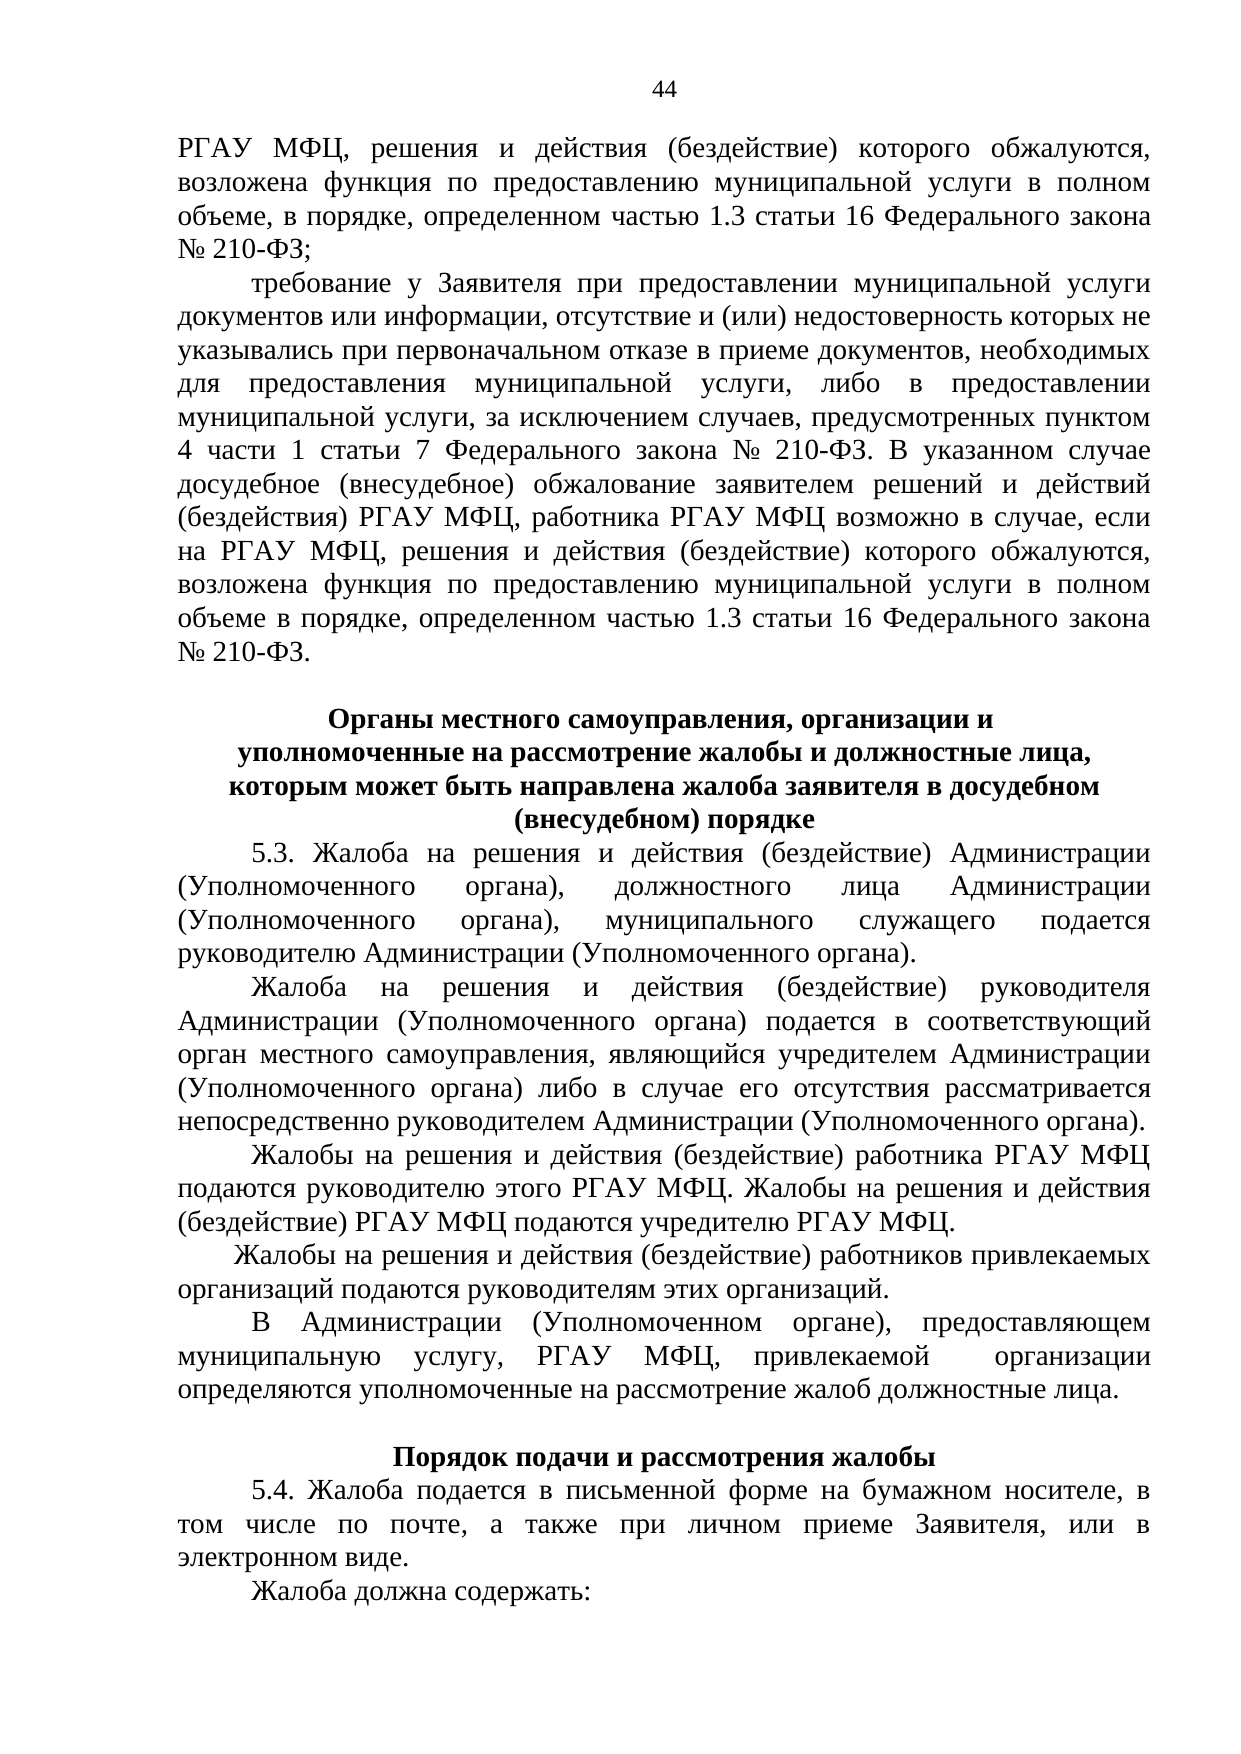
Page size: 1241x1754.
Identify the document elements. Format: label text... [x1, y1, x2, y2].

text требование у Заявителя при предоставлении муниципальной услуги документов или информации, отсутствие и (или) недостоверность которых не указывались при первоначальном отказе в приеме документов, необходимых для предоставления муниципальной услуги, либо в предоставлении муниципальной услуги, за исключением случаев, предусмотренных пунктом 4 части 1 статьи 7 Федерального закона № 210-ФЗ. В указанном случае досудебное (внесудебное) обжалование заявителем решений и действий (бездействия) РГАУ МФЦ, работника РГАУ МФЦ возможно в случае, если на РГАУ МФЦ, решения и действия (бездействие) которого обжалуются, возложена функция по предоставлению муниципальной услуги в полном объеме в порядке, определенном частью 1.3 статьи 16 Федерального закона № 210-ФЗ. [177, 265, 1152, 667]
text Порядок подачи и рассмотрения жалобы [177, 1439, 1152, 1472]
text В Администрации (Уполномоченном органе), предоставляющем муниципальную услугу, РГАУ МФЦ, привлекаемой организации определяются уполномоченные на рассмотрение жалоб должностные лица. [177, 1304, 1152, 1405]
text Жалобы на решения и действия (бездействие) работников привлекаемых организаций подаются руководителям этих организаций. [177, 1237, 1152, 1304]
text Жалоба на решения и действия (бездействие) руководителя Администрации (Уполномоченного органа) подается в соответствующий орган местного самоуправления, являющийся учредителем Администрации (Уполномоченного органа) либо в случае его отсутствия рассматривается непосредственно руководителем Администрации (Уполномоченного органа). [177, 969, 1152, 1137]
text Жалобы на решения и действия (бездействие) работника РГАУ МФЦ подаются руководителю этого РГАУ МФЦ. Жалобы на решения и действия (бездействие) РГАУ МФЦ подаются учредителю РГАУ МФЦ. [177, 1137, 1152, 1237]
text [177, 131, 1152, 265]
text 5.3. Жалоба на решения и действия (бездействие) Администрации (Уполномоченного органа), должностного лица Администрации (Уполномоченного органа), муниципального служащего подается руководителю Администрации (Уполномоченного органа). [177, 835, 1152, 969]
text 5.4. Жалоба подается в письменной форме на бумажном носителе, в том числе по почте, а также при личном приеме Заявителя, или в электронном виде. [177, 1472, 1152, 1573]
text Жалоба должна содержать: [177, 1573, 1152, 1606]
text Органы местного самоуправления, организации и уполномоченные на рассмотрение жалобы и должностные лица, которым может быть направлена жалоба заявителя в досудебном (внесудебном) порядке [177, 701, 1152, 835]
